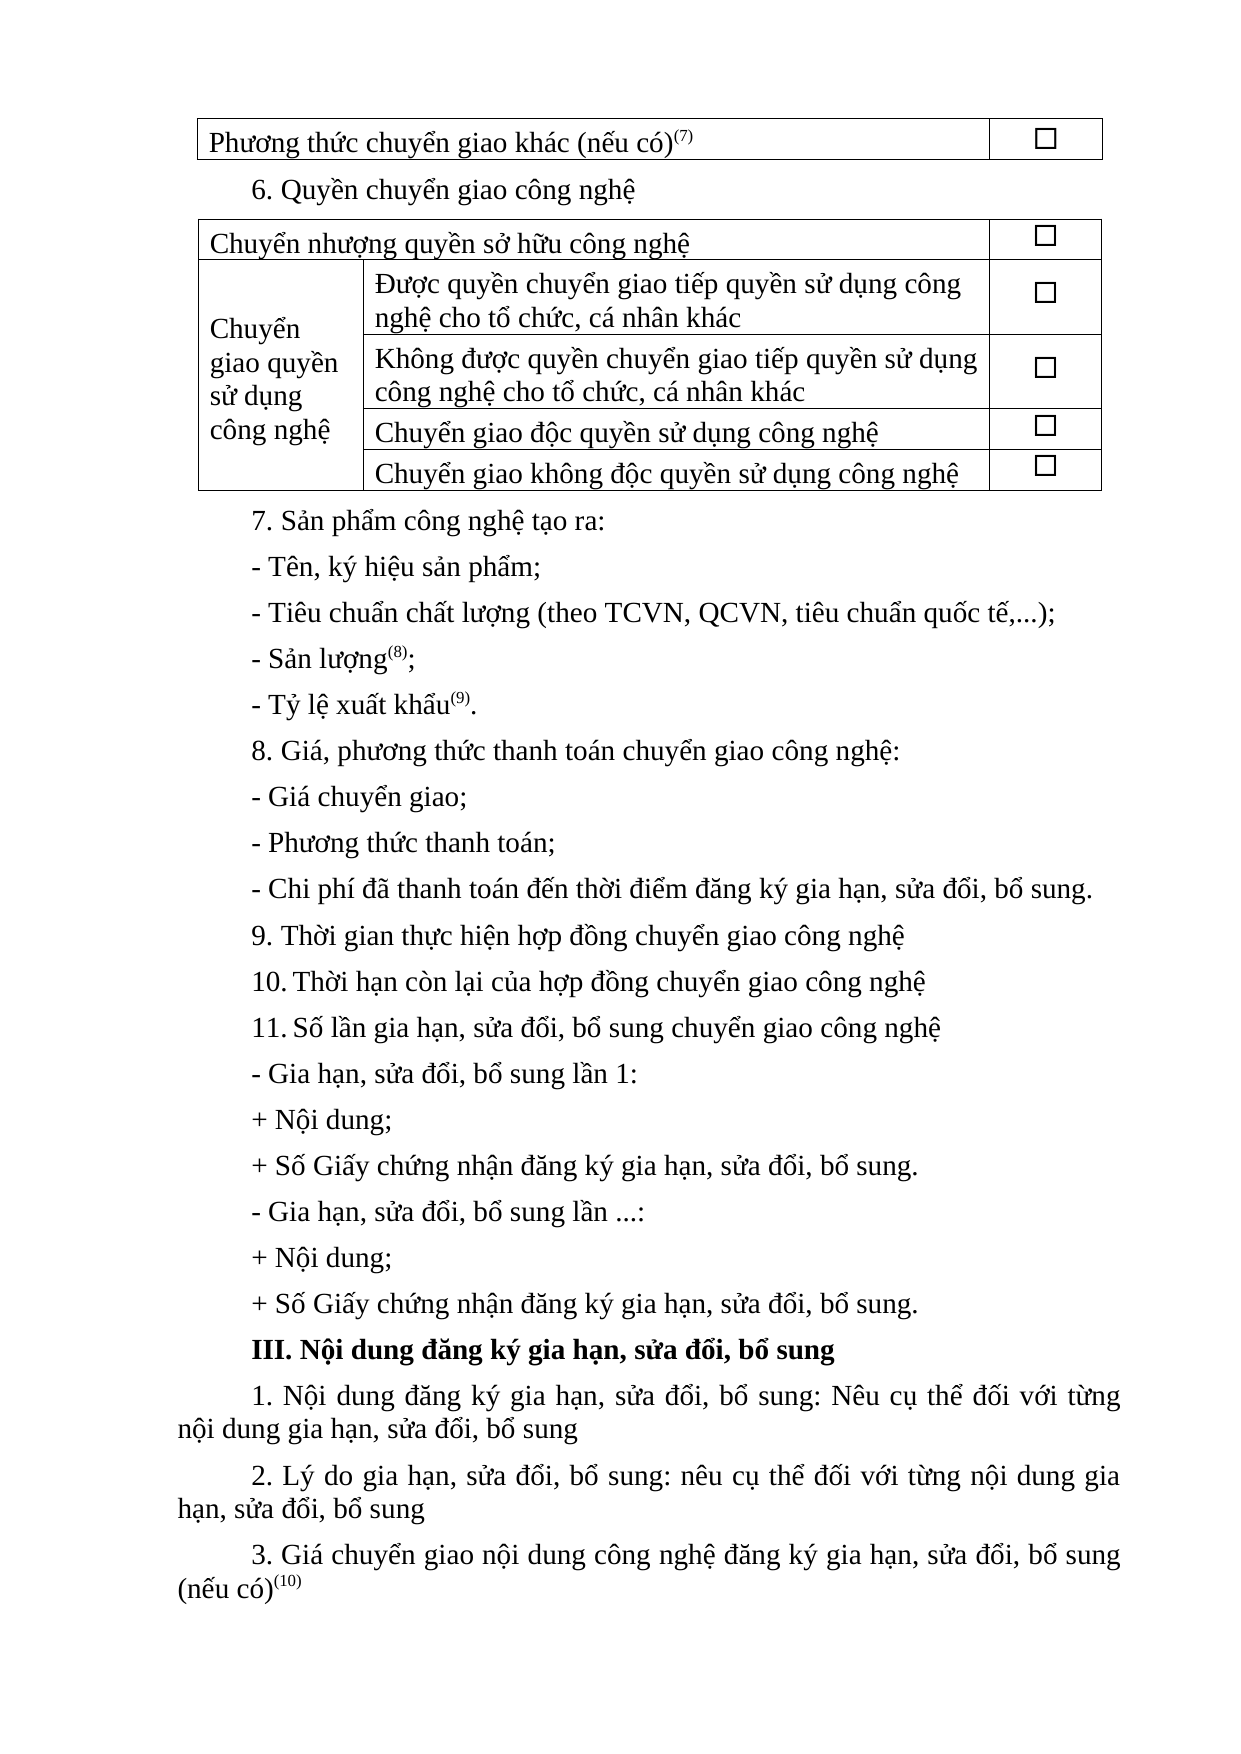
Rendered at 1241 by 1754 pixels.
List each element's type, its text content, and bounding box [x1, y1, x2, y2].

list Thời hạn còn lại của hợp đồng chuyển giao công nghệ [177, 964, 1122, 997]
text - Chi phí đã thanh toán đến thời điểm đăng ký gia hạn, sửa đổi, bổ sung. [177, 872, 1122, 905]
list Sản phẩm công nghệ tạo ra: [177, 503, 1122, 537]
table_cell [990, 450, 1101, 490]
text - Gia hạn, sửa đổi, bổ sung lần 1: [177, 1056, 1122, 1089]
text - Gia hạn, sửa đổi, bổ sung lần ...: [177, 1194, 1122, 1227]
text + Nội dung; [177, 1240, 1122, 1273]
text - Tên, ký hiệu sản phẩm; [177, 549, 1122, 583]
list Thời gian thực hiện hợp đồng chuyển giao công nghệ [177, 918, 1122, 951]
table_header Chuyển nhượng quyền sở hữu công nghệ [199, 220, 989, 259]
table_cell Được quyền chuyển giao tiếp quyền sử dụng công nghệ cho tổ chức, cá nhân khác [364, 260, 989, 334]
text - Tiêu chuẩn chất lượng (theo TCVN, QCVN, tiêu chuẩn quốc tế,...); [177, 595, 1122, 629]
table_cell Chuyển giao không độc quyền sử dụng công nghệ [364, 450, 989, 490]
text + Số Giấy chứng nhận đăng ký gia hạn, sửa đổi, bổ sung. [177, 1148, 1122, 1181]
list Số lần gia hạn, sửa đổi, bổ sung chuyển giao công nghệ [177, 1010, 1122, 1043]
text + Nội dung; [177, 1102, 1122, 1135]
list Giá, phương thức thanh toán chuyển giao công nghệ: [177, 733, 1122, 767]
table_cell Không được quyền chuyển giao tiếp quyền sử dụng công nghệ cho tổ chức, cá nhân khác [364, 335, 989, 408]
table_cell Chuyển giao quyền sử dụng công nghệ [199, 260, 363, 490]
table_cell Phương thức chuyển giao khác (nếu có)(7) [198, 119, 989, 159]
table_cell [990, 260, 1101, 334]
text III. Nội dung đăng ký gia hạn, sửa đổi, bổ sung [177, 1332, 1122, 1366]
text - Sản lượng(8); [177, 641, 1122, 675]
text 2. Lý do gia hạn, sửa đổi, bổ sung: nêu cụ thể đối với từng nội dung gia hạn, sửa đổi, bổ sung [177, 1458, 1122, 1525]
table_cell Chuyển giao độc quyền sử dụng công nghệ [364, 409, 989, 449]
text 3. Giá chuyển giao nội dung công nghệ đăng ký gia hạn, sửa đổi, bổ sung (nếu có)(10) [177, 1537, 1122, 1604]
text - Phương thức thanh toán; [177, 826, 1122, 859]
table_cell [990, 119, 1102, 159]
table_cell [990, 409, 1101, 449]
table_cell [990, 335, 1101, 408]
text 1. Nội dung đăng ký gia hạn, sửa đổi, bổ sung: Nêu cụ thể đối với từng nội dung gia hạn, sửa đổi, bổ sung [177, 1378, 1122, 1445]
text - Tỷ lệ xuất khẩu(9). [177, 687, 1122, 721]
text - Giá chuyển giao; [177, 779, 1122, 813]
list Quyền chuyển giao công nghệ [177, 172, 1122, 206]
text + Số Giấy chứng nhận đăng ký gia hạn, sửa đổi, bổ sung. [177, 1286, 1122, 1319]
table_header [990, 220, 1101, 259]
